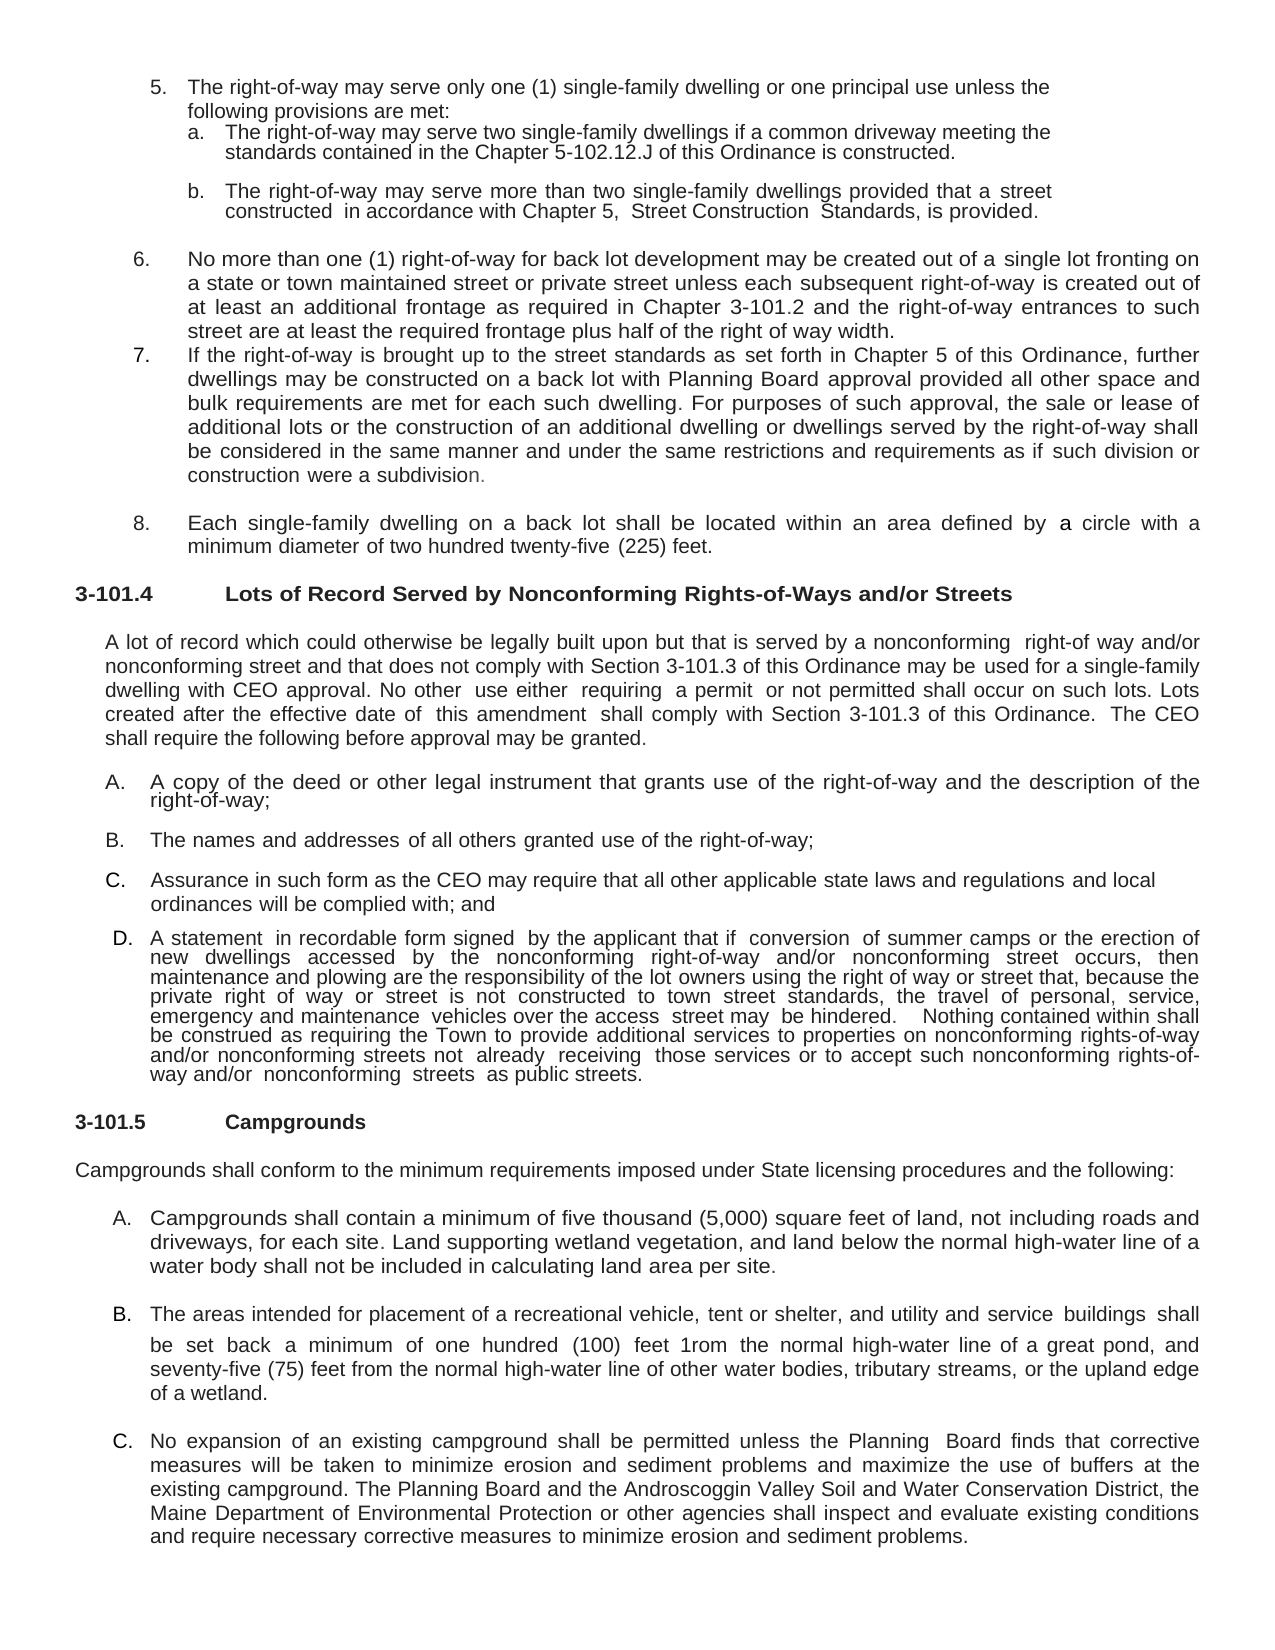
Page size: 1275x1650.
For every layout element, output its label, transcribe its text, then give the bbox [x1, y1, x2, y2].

list A statement in recordable form signed by the applicant that if conversion of summer camps or the erection of new dwellings accessed by the nonconforming right-of-way and/or nonconforming street occurs, then maintenance and plowing are the responsibility of the lot owners using the right of way or street that, because the private right of way or street is not constructed to town street standards, the travel of personal, service, emergency and maintenance vehicles over the access street may be hindered. Nothing contained within shall be construed as requiring the Town to provide additional services to properties on nonconforming rights-of-way and/or nonconforming streets not already receiving those services or to accept such nonconforming rights-of-way and/or nonconforming streets as public streets. [112, 930, 1200, 1086]
list No expansion of an existing campground shall be permitted unless the Planning Board finds that corrective measures will be taken to minimize erosion and sediment problems and maximize the use of buffers at the existing campground. The Planning Board and the Androscoggin Valley Soil and Water Conservation District, the Maine Department of Environmental Protection or other agencies shall inspect and evaluate existing conditions and require necessary corrective measures to minimize erosion and sediment problems. [112, 1428, 1200, 1548]
list The areas intended for placement of a recreational vehicle, tent or shelter, and utility and service buildings shall be set back a minimum of one hundred (100) feet 1rom the normal high-water line of a great pond, and seventy-five (75) feet from the normal high-water line of other water bodies, tributary streams, or the upland edge of a wetland. [112, 1301, 1200, 1404]
text Campgrounds shall conform to the minimum requirements imposed under State licensing procedures and the following: [75, 1158, 1200, 1182]
text B. The names and addresses of all others granted use of the right-of-way; [105, 828, 1200, 852]
list Campgrounds shall contain a minimum of five thousand (5,000) square feet of land, not including roads and driveways, for each site. Land supporting wetland vegetation, and land below the normal high-water line of a water body shall not be included in calculating land area per site. [112, 1206, 1200, 1277]
list The right-of-way may serve only one (1) single-family dwelling or one principal use unless the following provisions are met: [150, 75, 1051, 123]
list Each single-family dwelling on a back lot shall be located within an area defined by a circle with a minimum diameter of two hundred twenty-five (225) feet. [133, 510, 1200, 558]
list No more than one (1) right-of-way for back lot development may be created out of a single lot fronting on a state or town maintained street or private street unless each subsequent right-of-way is created out of at least an additional frontage as required in Chapter 3-101.2 and the right-of-way entrances to such street are at least the required frontage plus half of the right of way width. [133, 247, 1200, 343]
text A lot of record which could otherwise be legally built upon but that is served by a nonconforming right-of­ way and/or nonconforming street and that does not comply with Section 3-101.3 of this Ordinance may be used for a single-family dwelling with CEO approval. No other use either requiring a permit or not permitted shall occur on such lots. Lots created after the effective date of this amendment shall comply with Section 3-101.3 of this Ordinance. The CEO shall require the following before approval may be granted. [105, 630, 1200, 750]
text C. Assurance in such form as the CEO may require that all other applicable state laws and regulations and local ordinances will be complied with; and [105, 868, 1200, 916]
text 3-101.4 Lots of Record Served by Nonconforming Rights-of-Ways and/or Streets [75, 582, 1200, 606]
list The right-of-way may serve more than two single-family dwellings provided that a street constructed in accordance with Chapter 5, Street Construction Standards, is provided. [187, 182, 1052, 223]
text 3-101.5 Campgrounds [75, 1110, 1200, 1134]
list If the right-of-way is brought up to the street standards as set forth in Chapter 5 of this Ordinance, further dwellings may be constructed on a back lot with Planning Board approval provided all other space and bulk requirements are met for each such dwelling. For purposes of such approval, the sale or lease of additional lots or the construction of an additional dwelling or dwellings served by the right-of-way shall be considered in the same manner and under the same restrictions and requirements as if such division or construction were a subdivision. [133, 343, 1200, 486]
list The right-of-way may serve two single-family dwellings if a common driveway meeting the standards contained in the Chapter 5-102.12.J of this Ordinance is constructed. [187, 123, 1052, 164]
text A. A copy of the deed or other legal instrument that grants use of the right-of-way and the description of the right-of-way; [105, 774, 1200, 812]
